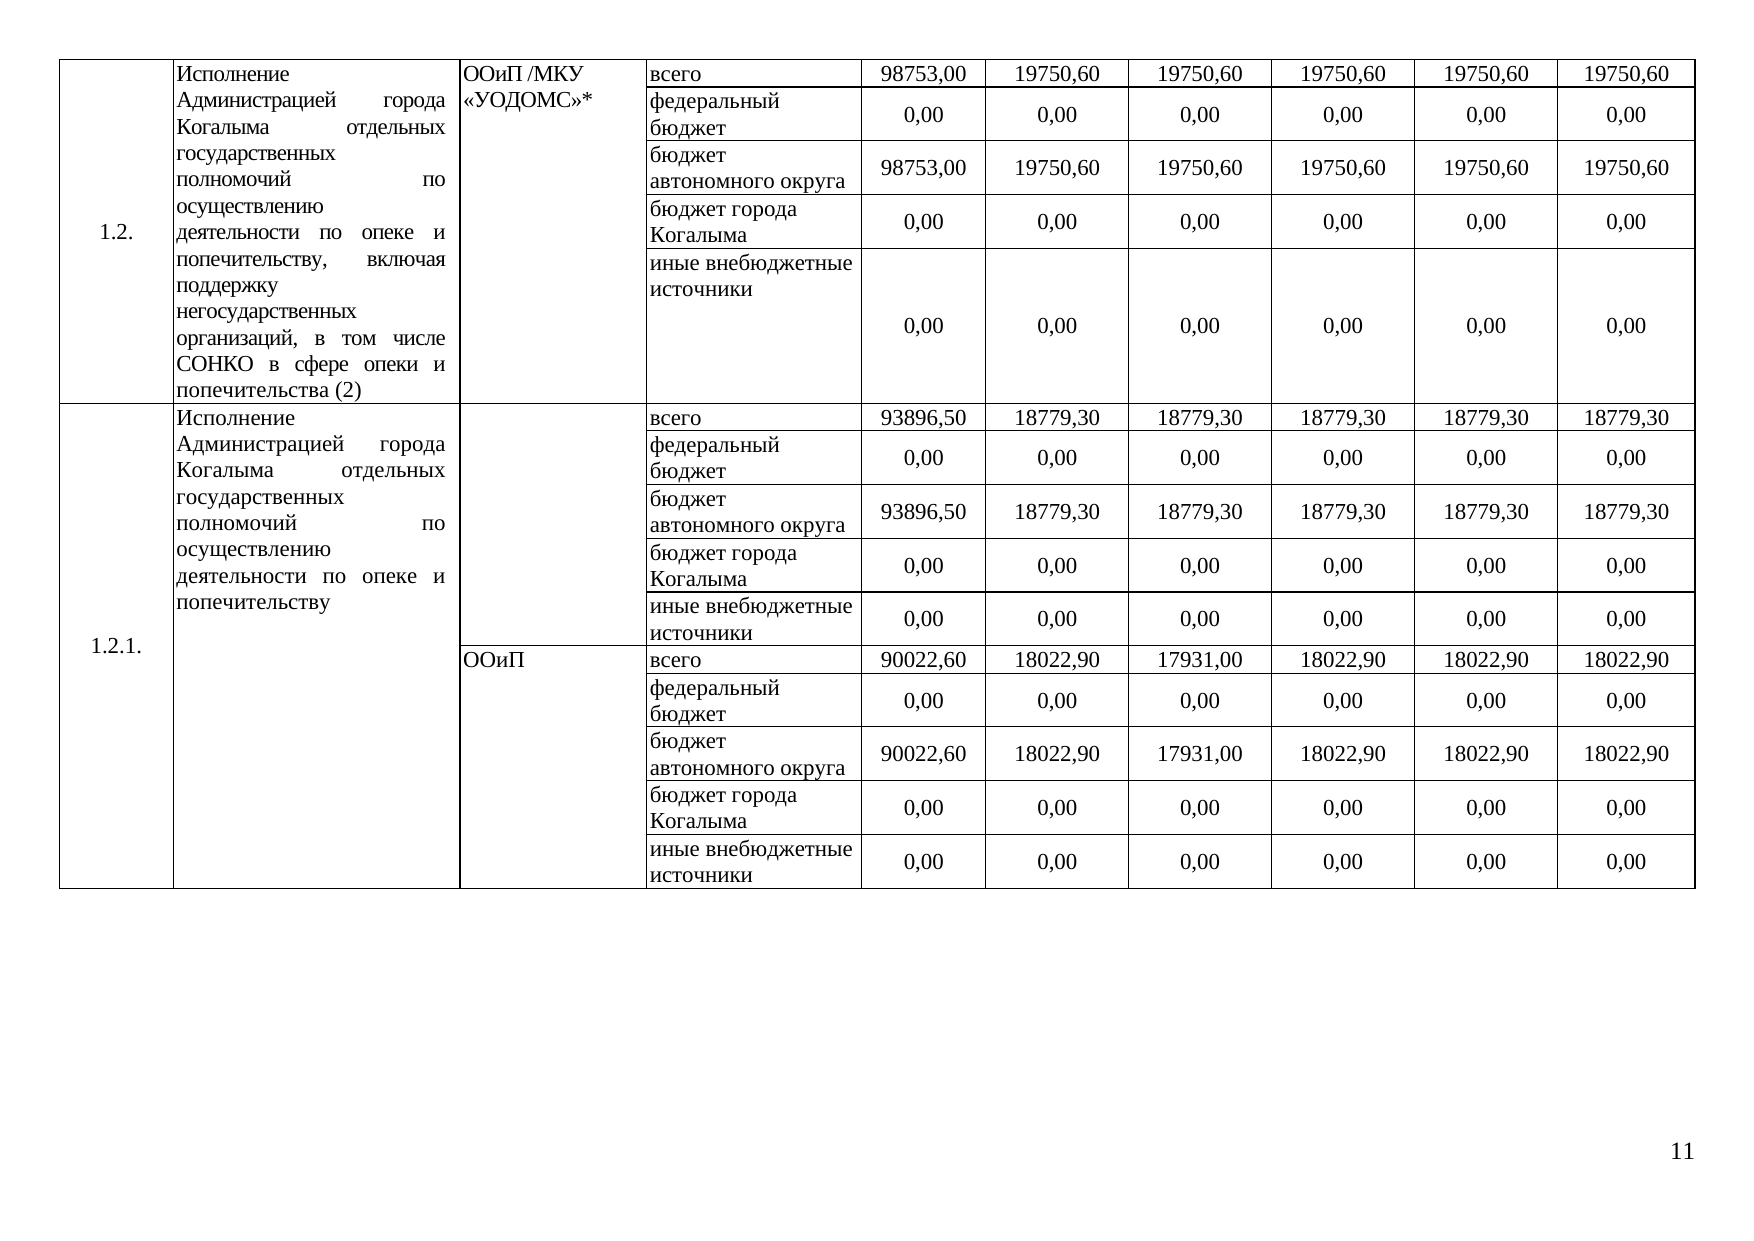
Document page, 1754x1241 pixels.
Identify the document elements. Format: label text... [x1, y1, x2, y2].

table_cell 90022,60 [862, 646, 985, 672]
table_cell 0,00 [986, 88, 1128, 140]
table_cell 18779,30 [1272, 404, 1414, 430]
table_cell 18022,90 [1558, 646, 1694, 672]
table_cell 0,00 [862, 195, 985, 248]
table_cell 0,00 [986, 431, 1128, 484]
table_cell 0,00 [1558, 88, 1694, 140]
table_cell 18779,30 [1558, 404, 1694, 430]
table_header 98753,00 [862, 60, 985, 86]
table_header 19750,60 [1272, 60, 1414, 86]
table_cell 0,00 [1272, 781, 1414, 834]
table_cell 18022,90 [1558, 727, 1694, 780]
table_cell 0,00 [1272, 88, 1414, 140]
table_cell 0,00 [1415, 88, 1557, 140]
table_cell 0,00 [1558, 781, 1694, 834]
table_cell иные внебюджетные источники [647, 593, 861, 645]
table_cell 0,00 [986, 593, 1128, 645]
table_cell [461, 404, 646, 645]
table_cell федеральный бюджет [647, 431, 861, 484]
table_cell 0,00 [1272, 674, 1414, 726]
table_cell 18022,90 [1415, 727, 1557, 780]
table_cell 0,00 [1415, 249, 1557, 403]
table_cell 0,00 [1415, 674, 1557, 726]
table_cell 19750,60 [1129, 141, 1271, 194]
table_cell 0,00 [1129, 781, 1271, 834]
table_cell 0,00 [1558, 249, 1694, 403]
table_cell 0,00 [986, 249, 1128, 403]
table_cell 0,00 [1558, 539, 1694, 591]
table_cell всего [647, 404, 861, 430]
table_cell 90022,60 [862, 727, 985, 780]
table_cell 0,00 [1129, 593, 1271, 645]
table_cell 0,00 [862, 674, 985, 726]
table_cell бюджет автономного округа [647, 485, 861, 538]
table_cell бюджет автономного округа [647, 727, 861, 780]
table_cell 0,00 [862, 835, 985, 887]
table_cell 18022,90 [1272, 727, 1414, 780]
table_cell 19750,60 [1558, 141, 1694, 194]
table_cell 93896,50 [862, 404, 985, 430]
table_cell 0,00 [1558, 835, 1694, 887]
table_cell 0,00 [1415, 195, 1557, 248]
table_cell 0,00 [862, 593, 985, 645]
table_cell 0,00 [862, 88, 985, 140]
table_cell 0,00 [986, 674, 1128, 726]
table_header Исполнение Администрацией города Когалыма отдельных государственных полномочий по осуществлению деятельности по опеке и попечительству, включая поддержку негосударственных организаций, в том числе СОНКО в сфере опеки и попечительства (2) [174, 60, 459, 403]
table_cell 0,00 [1415, 539, 1557, 591]
table_cell 18779,30 [1272, 485, 1414, 538]
table_cell 98753,00 [862, 141, 985, 194]
table_cell 18779,30 [1129, 485, 1271, 538]
table_cell иные внебюджетные источники [647, 835, 861, 887]
table_cell 19750,60 [986, 141, 1128, 194]
table_cell 0,00 [1272, 539, 1414, 591]
table_cell 0,00 [1129, 249, 1271, 403]
table_cell 17931,00 [1129, 646, 1271, 672]
table_cell 18779,30 [1415, 485, 1557, 538]
table_cell 18779,30 [1558, 485, 1694, 538]
table_cell 17931,00 [1129, 727, 1271, 780]
table_cell 0,00 [1415, 593, 1557, 645]
table_cell всего [647, 646, 861, 672]
table_cell 0,00 [1558, 195, 1694, 248]
table_header 19750,60 [1415, 60, 1557, 86]
table_cell 0,00 [862, 431, 985, 484]
table_cell федеральный бюджет [647, 674, 861, 726]
table_cell 18779,30 [1129, 404, 1271, 430]
table_cell бюджет автономного округа [647, 141, 861, 194]
table_cell 18022,90 [1272, 646, 1414, 672]
table_cell 0,00 [1415, 431, 1557, 484]
table_cell федеральный бюджет [647, 88, 861, 140]
table_cell 0,00 [1272, 249, 1414, 403]
table_cell Исполнение Администрацией города Когалыма отдельных государственных полномочий по осуществлению деятельности по опеке и попечительству [174, 404, 459, 887]
table_cell 0,00 [1129, 431, 1271, 484]
table_header 19750,60 [1558, 60, 1694, 86]
table_cell 0,00 [1129, 195, 1271, 248]
table_cell 18779,30 [986, 404, 1128, 430]
table_cell 18779,30 [986, 485, 1128, 538]
table_cell 0,00 [986, 539, 1128, 591]
table_cell 0,00 [1129, 539, 1271, 591]
table_cell 0,00 [862, 249, 985, 403]
table_header 19750,60 [1129, 60, 1271, 86]
table_cell 0,00 [986, 835, 1128, 887]
table_cell 0,00 [1129, 674, 1271, 726]
table_cell 0,00 [1558, 674, 1694, 726]
table_cell 0,00 [1129, 88, 1271, 140]
table_cell 0,00 [1272, 195, 1414, 248]
table_cell 0,00 [1272, 835, 1414, 887]
table_cell 0,00 [1415, 835, 1557, 887]
table_cell 0,00 [1558, 431, 1694, 484]
table_cell 0,00 [1272, 431, 1414, 484]
table_cell 0,00 [1129, 835, 1271, 887]
table_cell 0,00 [986, 781, 1128, 834]
table_cell 19750,60 [1272, 141, 1414, 194]
table_header всего [647, 60, 861, 86]
table_cell 18022,90 [1415, 646, 1557, 672]
table_cell ООиП [461, 646, 646, 887]
table_header 1.2. [60, 60, 173, 403]
table_cell 93896,50 [862, 485, 985, 538]
table_cell 18022,90 [986, 727, 1128, 780]
table_cell 0,00 [1415, 781, 1557, 834]
table_cell 18779,30 [1415, 404, 1557, 430]
table_cell 1.2.1. [60, 404, 173, 887]
table_header ООиП /МКУ «УОДОМС»* [461, 60, 646, 403]
table_cell 19750,60 [1415, 141, 1557, 194]
table_cell 18022,90 [986, 646, 1128, 672]
table_cell 0,00 [862, 539, 985, 591]
table_cell бюджет города Когалыма [647, 781, 861, 834]
table_cell 0,00 [862, 781, 985, 834]
table_cell бюджет города Когалыма [647, 539, 861, 591]
table_cell 0,00 [1558, 593, 1694, 645]
table_cell 0,00 [1272, 593, 1414, 645]
table_header 19750,60 [986, 60, 1128, 86]
table_cell бюджет города Когалыма [647, 195, 861, 248]
table_cell 0,00 [986, 195, 1128, 248]
table_cell иные внебюджетные источники [647, 249, 861, 403]
